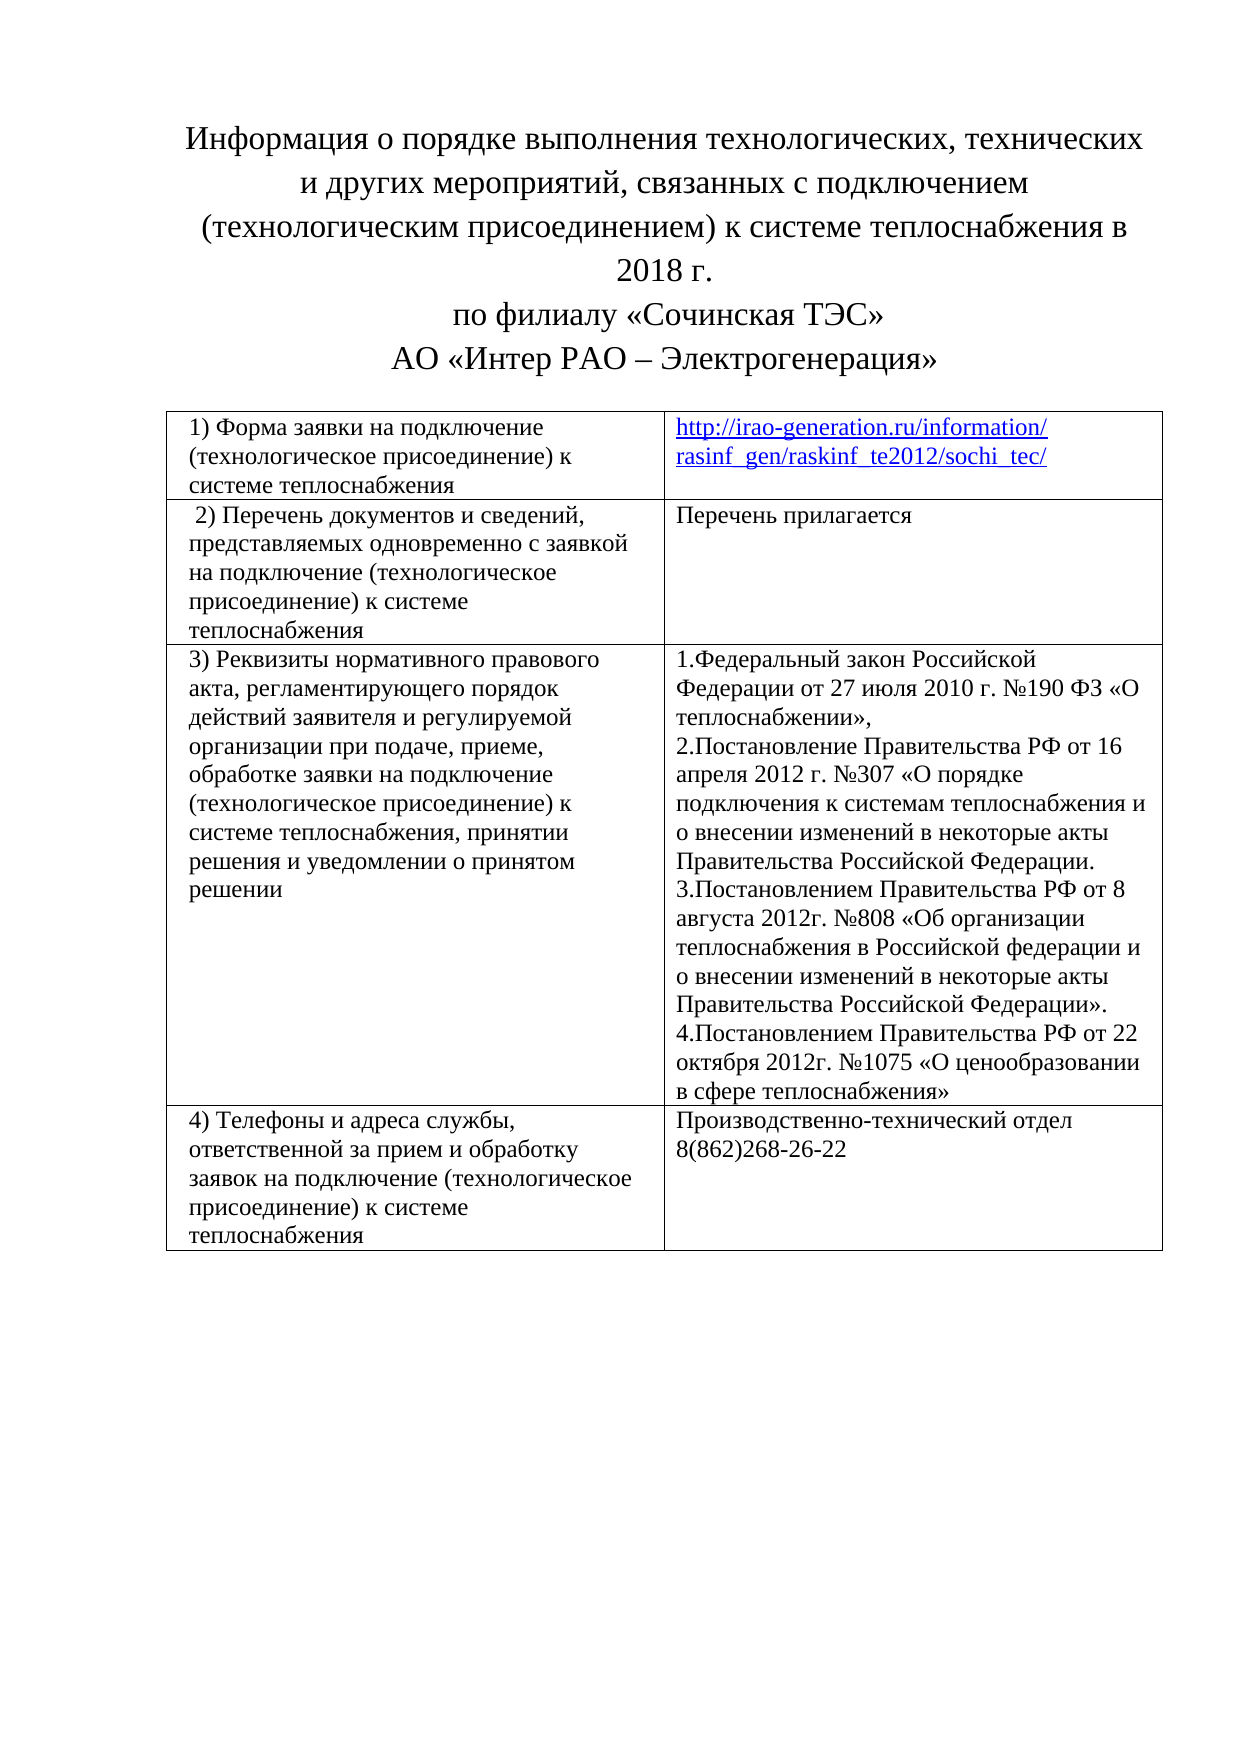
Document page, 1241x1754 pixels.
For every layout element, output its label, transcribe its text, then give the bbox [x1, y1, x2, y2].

table_cell Производственно-технический отдел 8(862)268-26-22 [665, 1106, 1162, 1249]
text АО «Интер РАО – Электрогенерация» [177, 338, 1152, 377]
table_cell 1.Федеральный закон Российской Федерации от 27 июля 2010 г. №190 ФЗ «О теплоснабжении», 2.Постановление Правительства РФ от 16 апреля 2012 г. №307 «О порядке подключения к системам теплоснабжения и о внесении изменений в некоторые акты Правительства Российской Федерации. 3.Постановлением Правительства РФ от 8 августа 2012г. №808 «Об организации теплоснабжения в Российской федерации и о внесении изменений в некоторые акты Правительства Российской Федерации». 4.Постановлением Правительства РФ от 22 октября 2012г. №1075 «О ценообразовании в сфере теплоснабжения» [665, 645, 1162, 1104]
table_header [167, 412, 664, 499]
table_cell Перечень прилагается [665, 500, 1162, 643]
table_cell [167, 645, 664, 1104]
table_header http://irao-generation.ru/information/rasinf_gen/raskinf_te2012/sochi_tec/ [665, 412, 1162, 499]
table_cell [167, 1106, 664, 1249]
text по филиалу «Сочинская ТЭС» [177, 294, 1152, 333]
text Информация о порядке выполнения технологических, технических и других мероприятий, связанных с подключением (технологическим присоединением) к системе теплоснабжения в 2018 г. [177, 118, 1152, 289]
table_cell [167, 500, 664, 643]
